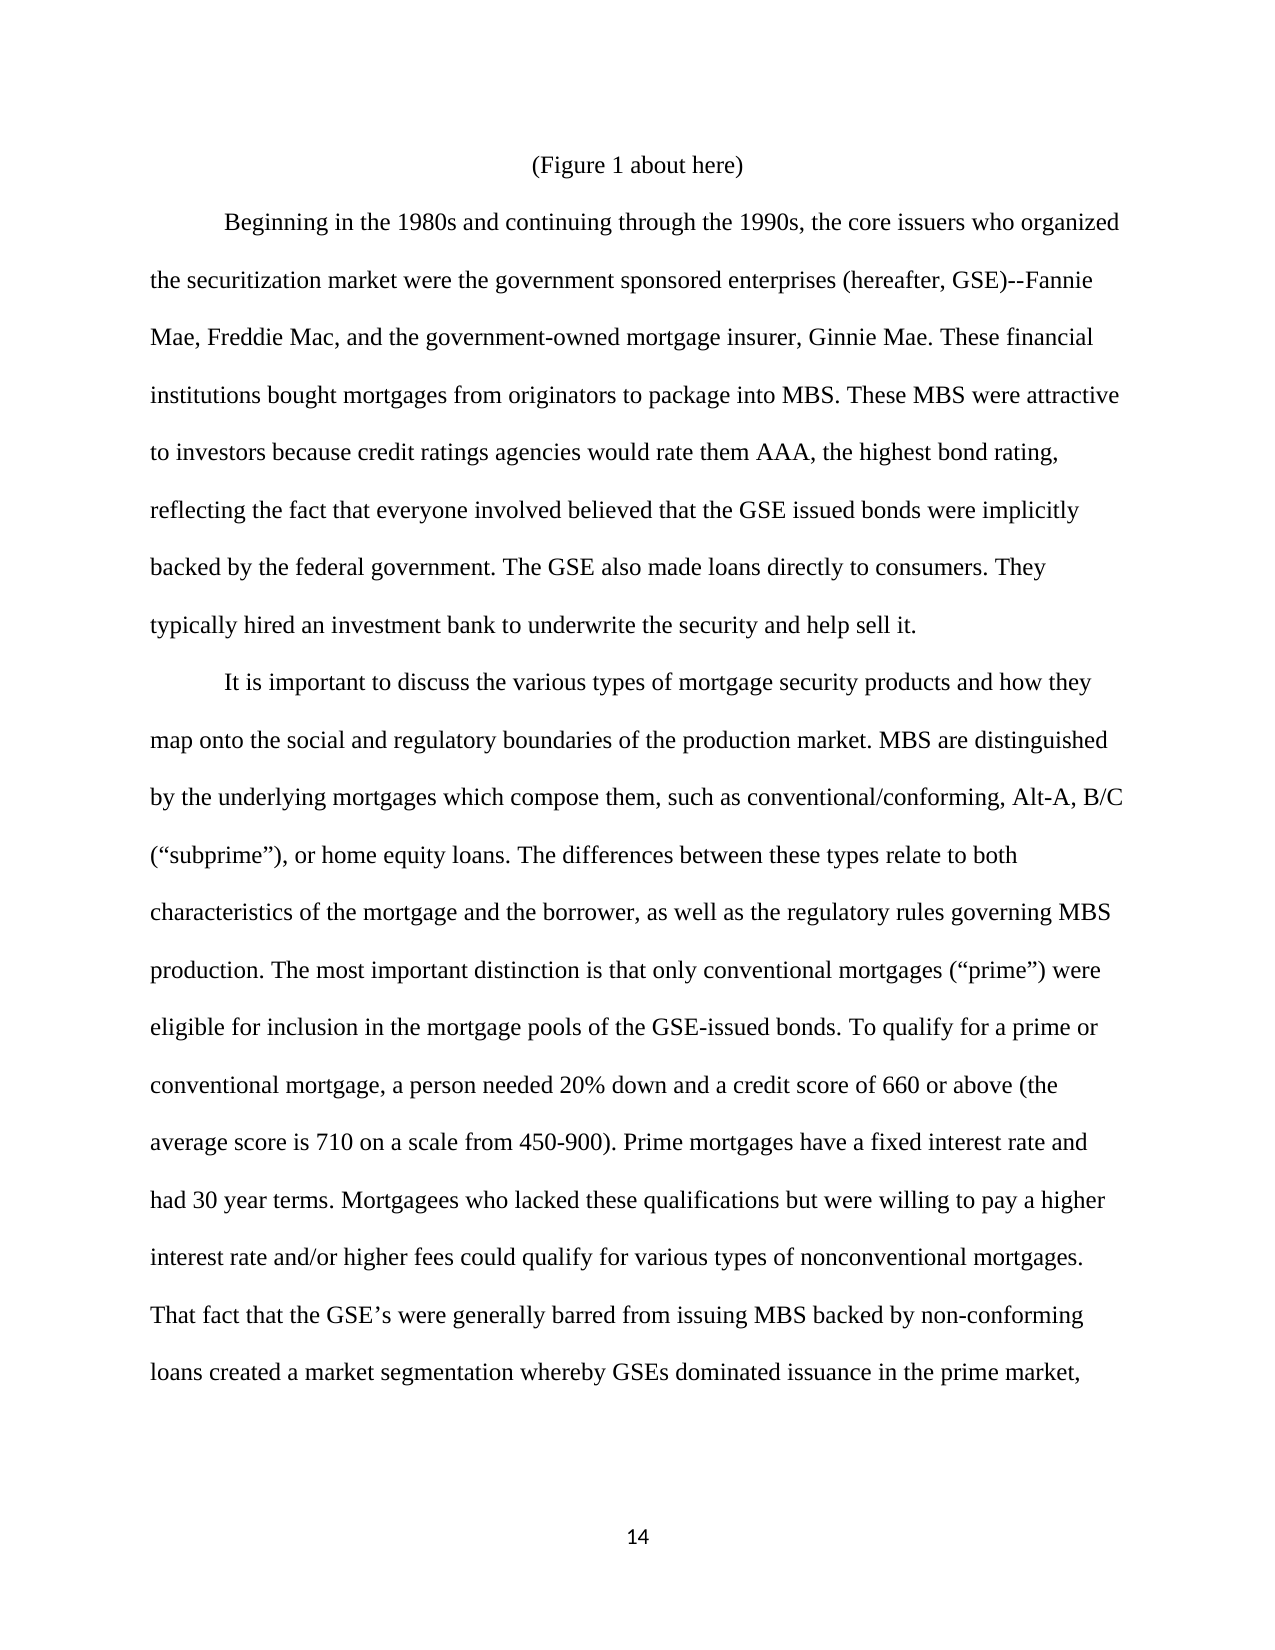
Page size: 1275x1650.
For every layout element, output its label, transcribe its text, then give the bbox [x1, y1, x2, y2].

text (Figure 1 about here) [150, 150, 1125, 179]
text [150, 667, 1125, 1386]
text Beginning in the 1980s and continuing through the 1990s, the core issuers who organized the securitization market were the government sponsored enterprises (hereafter, GSE)--Fannie Mae, Freddie Mac, and the government-owned mortgage insurer, Ginnie Mae. These financial institutions bought mortgages from originators to package into MBS. These MBS were attractive to investors because credit ratings agencies would rate them AAA, the highest bond rating, reflecting the fact that everyone involved believed that the GSE issued bonds were implicitly backed by the federal government. The GSE also made loans directly to consumers. They typically hired an investment bank to underwrite the security and help sell it. [150, 207, 1125, 639]
